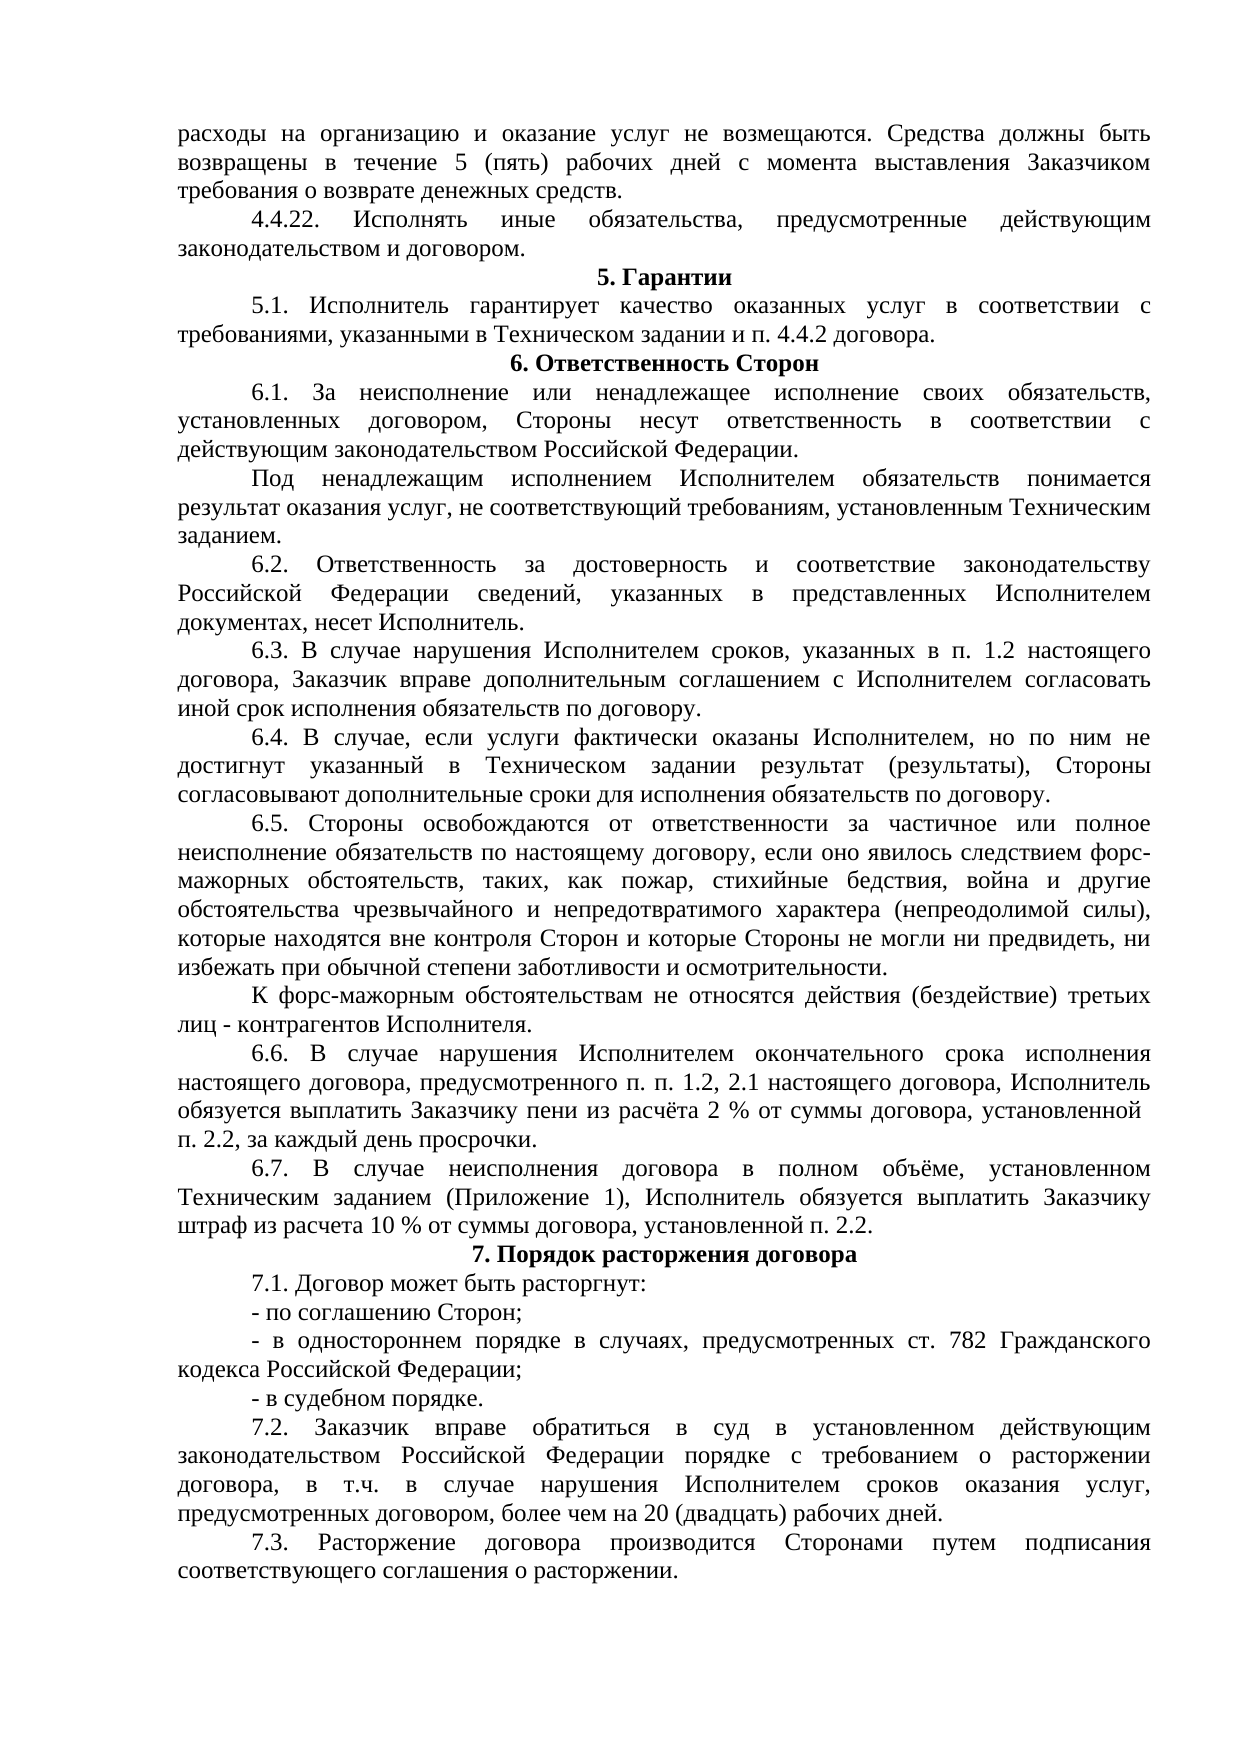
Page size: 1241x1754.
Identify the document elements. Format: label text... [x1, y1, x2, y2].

text К форс-мажорным обстоятельствам не относятся действия (бездействие) третьих лиц - контрагентов Исполнителя. [177, 981, 1152, 1038]
text - по соглашению Сторон; [177, 1297, 1152, 1326]
text 6.2. Ответственность за достоверность и соответствие законодательству Российской Федерации сведений, указанных в представленных Исполнителем документах, несет Исполнитель. [177, 549, 1152, 636]
text 7.3. Расторжение договора производится Сторонами путем подписания соответствующего соглашения о расторжении. [177, 1527, 1152, 1584]
text - в одностороннем порядке в случаях, предусмотренных ст. 782 Гражданского кодекса Российской Федерации; [177, 1326, 1152, 1383]
text 6. Ответственность Сторон [177, 348, 1152, 377]
text 4.4.22. Исполнять иные обязательства, предусмотренные действующим законодательством и договором. [177, 204, 1152, 262]
text Под ненадлежащим исполнением Исполнителем обязательств понимается результат оказания услуг, не соответствующий требованиям, установленным Техническим заданием. [177, 463, 1152, 549]
text - в судебном порядке. [177, 1383, 1152, 1412]
text 7.1. Договор может быть расторгнут: [177, 1268, 1152, 1297]
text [177, 118, 1152, 204]
text 5. Гарантии [177, 262, 1152, 291]
text 6.5. Стороны освобождаются от ответственности за частичное или полное неисполнение обязательств по настоящему договору, если оно явилось следствием форс-мажорных обстоятельств, таких, как пожар, стихийные бедствия, война и другие обстоятельства чрезвычайного и непредотвратимого характера (непреодолимой силы), которые находятся вне контроля Сторон и которые Стороны не могли ни предвидеть, ни избежать при обычной степени заботливости и осмотрительности. [177, 808, 1152, 981]
text 6.7. В случае неисполнения договора в полном объёме, установленном Техническим заданием (Приложение 1), Исполнитель обязуется выплатить Заказчику штраф из расчета 10 % от суммы договора, установленной п. 2.2. [177, 1153, 1152, 1239]
text 6.6. В случае нарушения Исполнителем окончательного срока исполнения настоящего договора, предусмотренного п. п. 1.2, 2.1 настоящего договора, Исполнитель обязуется выплатить Заказчику пени из расчёта 2 % от суммы договора, установленной п. 2.2, за каждый день просрочки. [177, 1038, 1152, 1153]
text 5.1. Исполнитель гарантирует качество оказанных услуг в соответствии с требованиями, указанными в Техническом задании и п. 4.4.2 договора. [177, 291, 1152, 348]
text 6.3. В случае нарушения Исполнителем сроков, указанных в п. 1.2 настоящего договора, Заказчик вправе дополнительным соглашением с Исполнителем согласовать иной срок исполнения обязательств по договору. [177, 636, 1152, 722]
text 6.1. За неисполнение или ненадлежащее исполнение своих обязательств, установленных договором, Стороны несут ответственность в соответствии с действующим законодательством Российской Федерации. [177, 377, 1152, 463]
text 7.2. Заказчик вправе обратиться в суд в установленном действующим законодательством Российской Федерации порядке с требованием о расторжении договора, в т.ч. в случае нарушения Исполнителем сроков оказания услуг, предусмотренных договором, более чем на 20 (двадцать) рабочих дней. [177, 1412, 1152, 1527]
text 7. Порядок расторжения договора [177, 1239, 1152, 1268]
text 6.4. В случае, если услуги фактически оказаны Исполнителем, но по ним не достигнут указанный в Техническом задании результат (результаты), Стороны согласовывают дополнительные сроки для исполнения обязательств по договору. [177, 722, 1152, 808]
